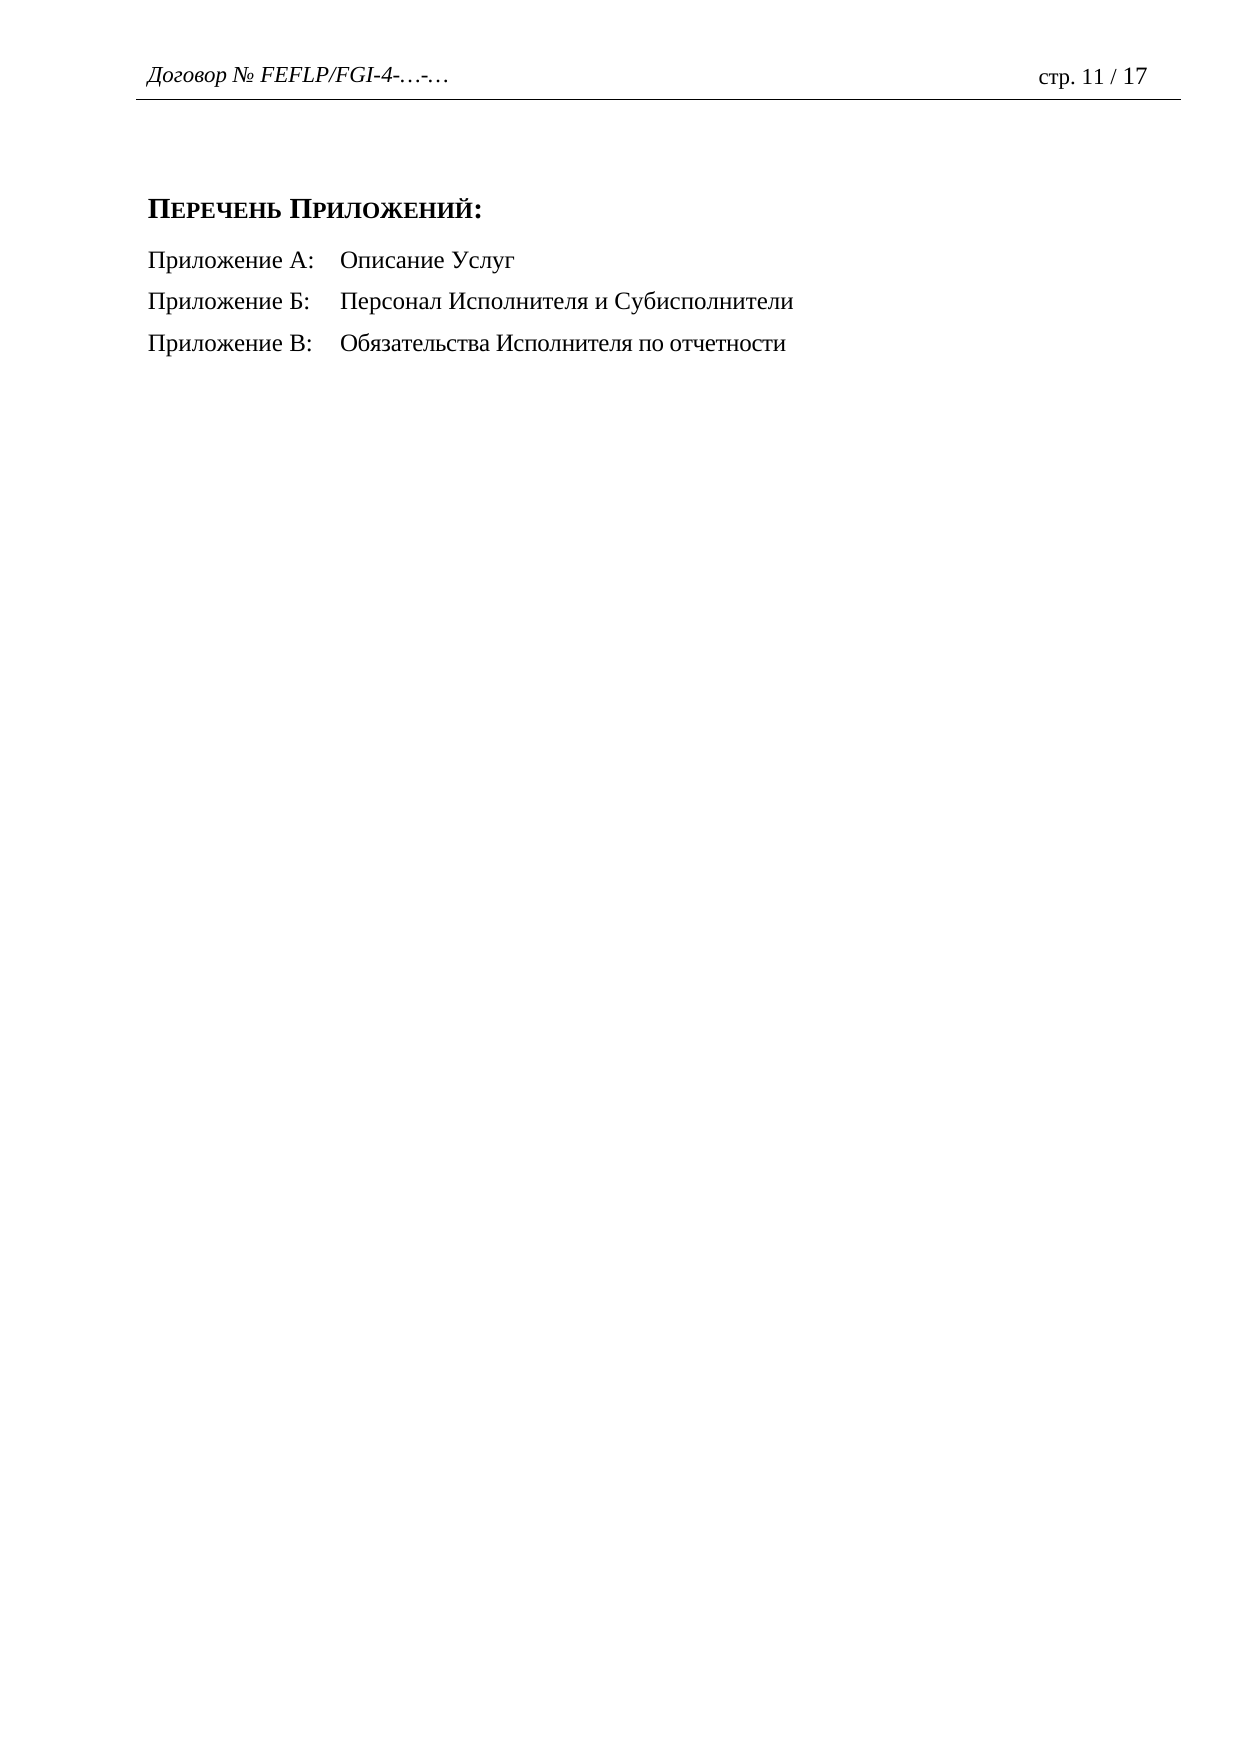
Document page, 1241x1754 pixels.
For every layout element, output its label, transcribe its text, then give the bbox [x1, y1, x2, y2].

text Приложение Б: Персонал Исполнителя и Субисполнители [148, 286, 1166, 315]
text Приложение A: Описание Услуг [148, 245, 1166, 274]
text Приложение В: Обязательства Исполнителя по отчетности [148, 328, 1166, 356]
text Перечень Приложений: [148, 191, 1166, 224]
